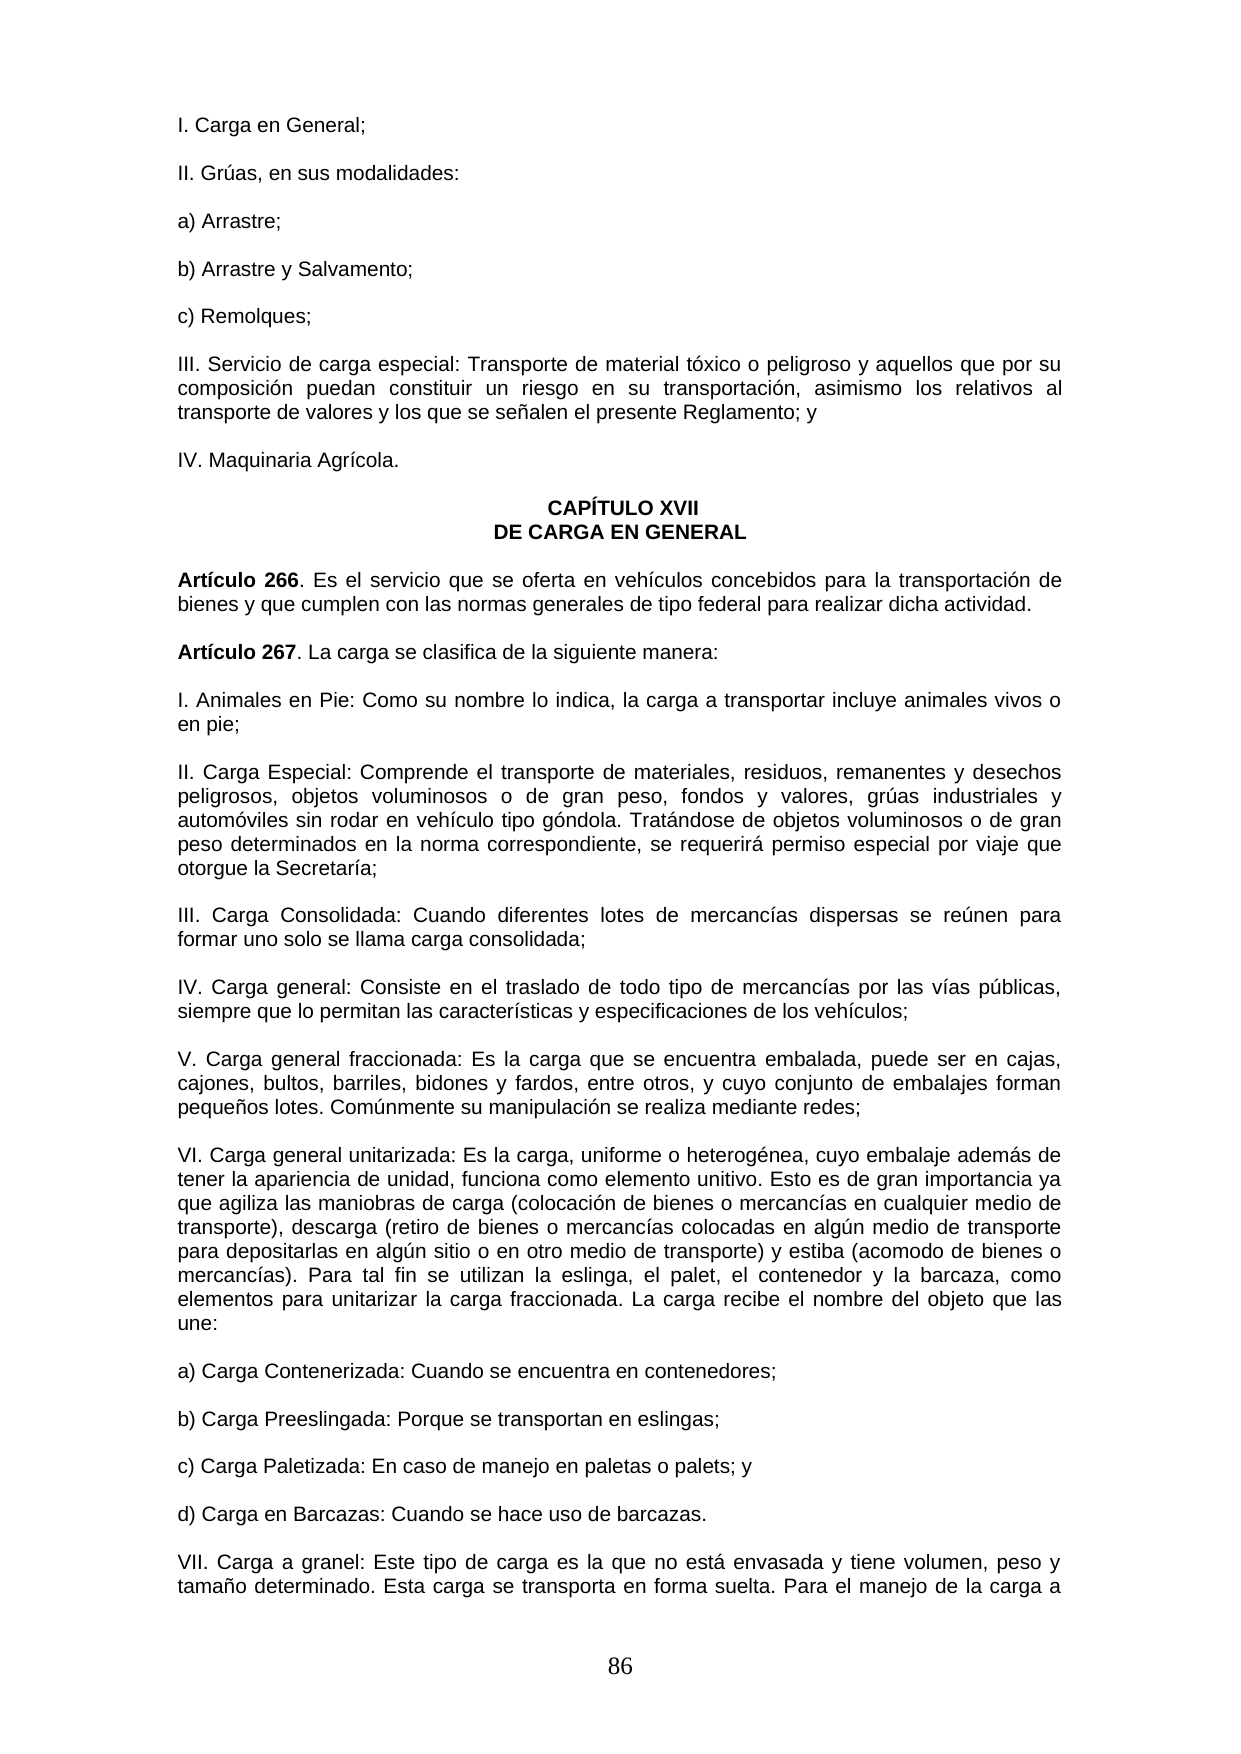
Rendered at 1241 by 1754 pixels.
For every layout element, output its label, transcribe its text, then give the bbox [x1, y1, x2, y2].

text III. Carga Consolidada: Cuando diferentes lotes de mercancías dispersas se reúnen para formar uno solo se llama carga consolidada; [177, 903, 1063, 951]
text I. Carga en General; [177, 113, 1063, 137]
text Artículo 267. La carga se clasifica de la siguiente manera: [177, 640, 1063, 664]
text d) Carga en Barcazas: Cuando se hace uso de barcazas. [177, 1502, 1063, 1526]
text VI. Carga general unitarizada: Es la carga, uniforme o heterogénea, cuyo embalaje además de tener la apariencia de unidad, funciona como elemento unitivo. Esto es de gran importancia ya que agiliza las maniobras de carga (colocación de bienes o mercancías en cualquier medio de transporte), descarga (retiro de bienes o mercancías colocadas en algún medio de transporte para depositarlas en algún sitio o en otro medio de transporte) y estiba (acomodo de bienes o mercancías). Para tal fin se utilizan la eslinga, el palet, el contenedor y la barcaza, como elementos para unitarizar la carga fraccionada. La carga recibe el nombre del objeto que las une: [177, 1143, 1063, 1334]
text III. Servicio de carga especial: Transporte de material tóxico o peligroso y aquellos que por su composición puedan constituir un riesgo en su transportación, asimismo los relativos al transporte de valores y los que se señalen el presente Reglamento; y [177, 352, 1063, 424]
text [177, 1550, 1063, 1598]
text I. Animales en Pie: Como su nombre lo indica, la carga a transportar incluye animales vivos o en pie; [177, 688, 1063, 736]
text b) Carga Preeslingada: Porque se transportan en eslingas; [177, 1406, 1063, 1430]
text IV. Maquinaria Agrícola. [177, 448, 1063, 472]
text Artículo 266. Es el servicio que se oferta en vehículos concebidos para la transportación de bienes y que cumplen con las normas generales de tipo federal para realizar dicha actividad. [177, 568, 1063, 616]
text II. Grúas, en sus modalidades: [177, 161, 1063, 184]
text c) Carga Paletizada: En caso de manejo en paletas o palets; y [177, 1454, 1063, 1478]
text V. Carga general fraccionada: Es la carga que se encuentra embalada, puede ser en cajas, cajones, bultos, barriles, bidones y fardos, entre otros, y cuyo conjunto de embalajes forman pequeños lotes. Comúnmente su manipulación se realiza mediante redes; [177, 1047, 1063, 1119]
text DE CARGA EN GENERAL [177, 520, 1063, 544]
text IV. Carga general: Consiste en el traslado de todo tipo de mercancías por las vías públicas, siempre que lo permitan las características y especificaciones de los vehículos; [177, 975, 1063, 1023]
text b) Arrastre y Salvamento; [177, 256, 1063, 280]
text a) Carga Contenerizada: Cuando se encuentra en contenedores; [177, 1358, 1063, 1382]
text II. Carga Especial: Comprende el transporte de materiales, residuos, remanentes y desechos peligrosos, objetos voluminosos o de gran peso, fondos y valores, grúas industriales y automóviles sin rodar en vehículo tipo góndola. Tratándose de objetos voluminosos o de gran peso determinados en la norma correspondiente, se requerirá permiso especial por viaje que otorgue ; [177, 759, 1063, 879]
text c) Remolques; [177, 304, 1063, 328]
text ﻿ CAPÍTULO XVII [177, 496, 1063, 520]
text a) Arrastre; [177, 208, 1063, 232]
